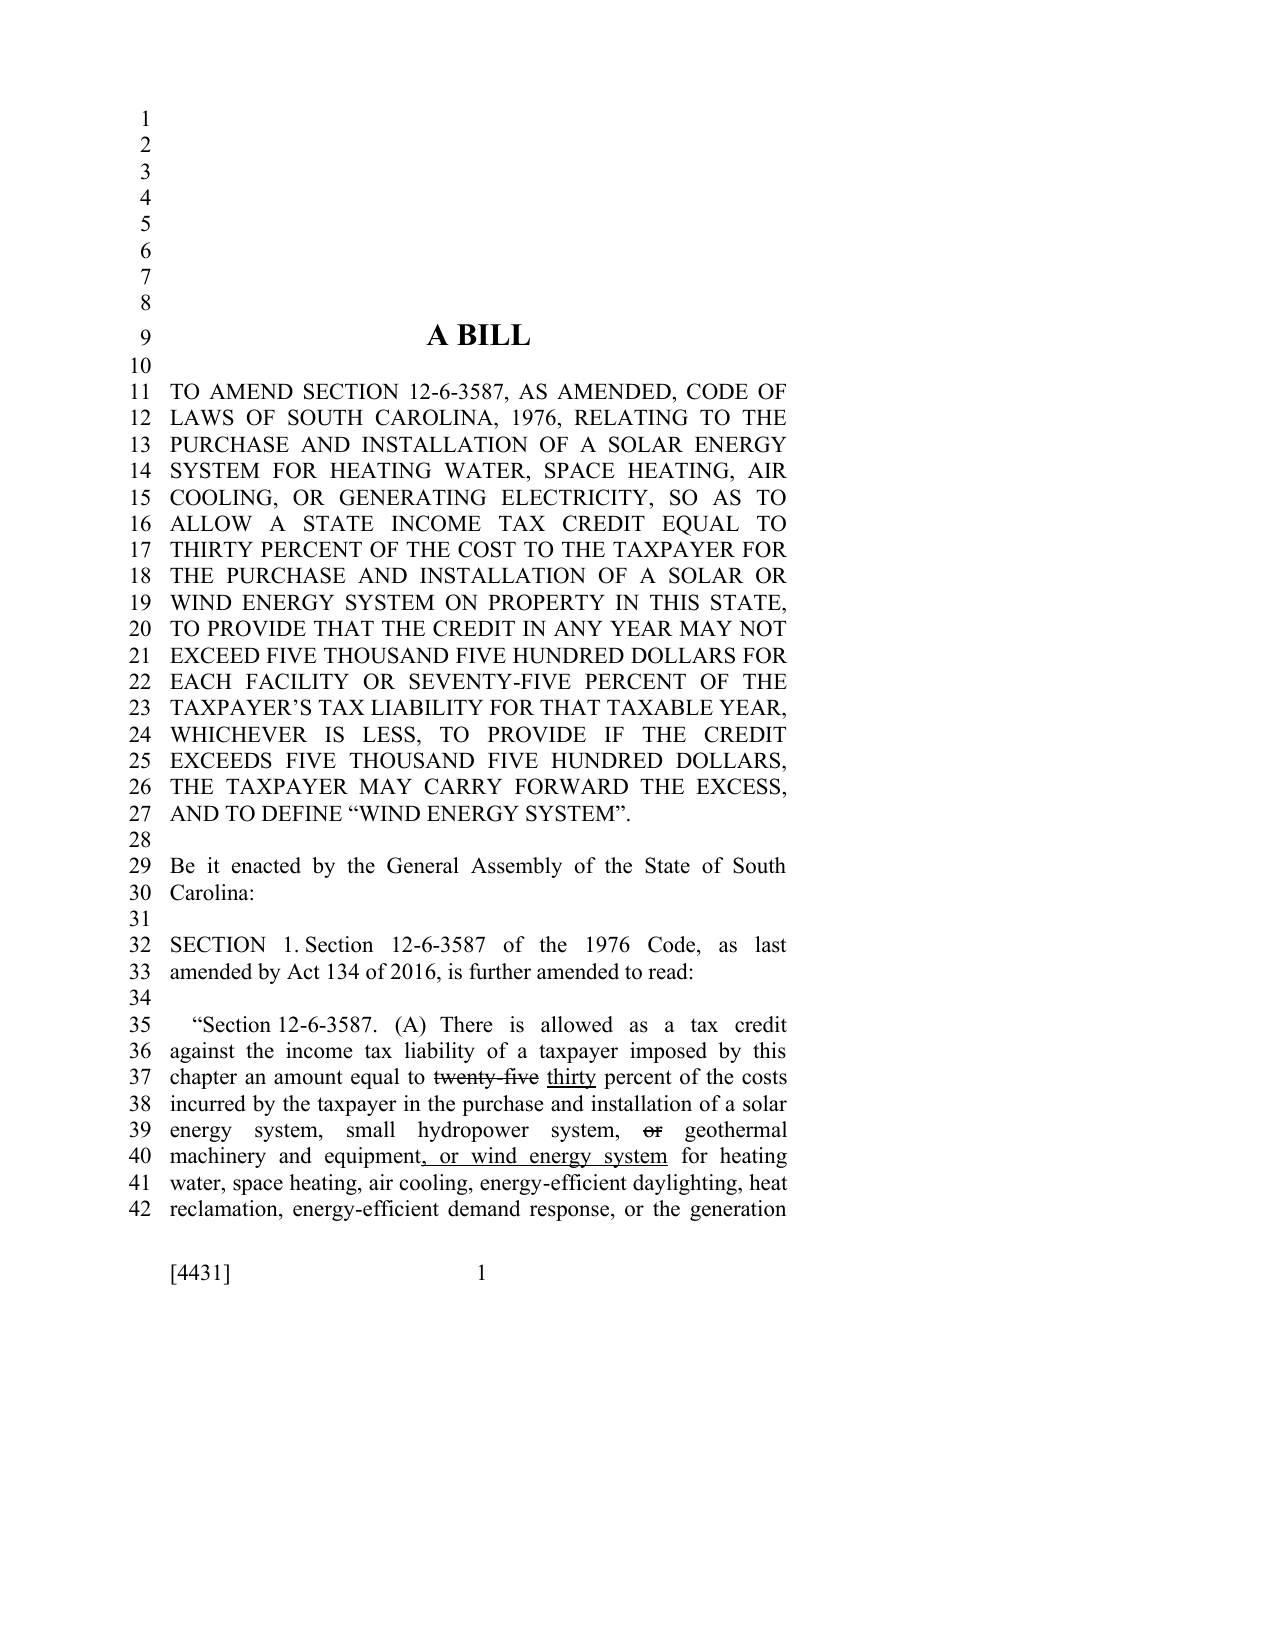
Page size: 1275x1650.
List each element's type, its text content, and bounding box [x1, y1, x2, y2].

text TO AMEND SECTION 12-6-3587, AS AMENDED, CODE OF LAWS OF SOUTH CAROLINA, 1976, RELATING TO THE PURCHASE AND INSTALLATION OF A SOLAR ENERGY SYSTEM FOR HEATING WATER, SPACE HEATING, AIR COOLING, OR GENERATING ELECTRICITY, SO AS TO ALLOW A STATE INCOME TAX CREDIT EQUAL TO THIRTY PERCENT OF THE COST TO THE TAXPAYER FOR THE PURCHASE AND INSTALLATION OF A SOLAR OR WIND ENERGY SYSTEM ON PROPERTY IN THIS STATE, TO PROVIDE THAT THE CREDIT IN ANY YEAR MAY NOT EXCEED FIVE THOUSAND FIVE HUNDRED DOLLARS FOR EACH FACILITY OR SEVENTY-FIVE PERCENT OF THE TAXPAYER’S TAX LIABILITY FOR THAT TAXABLE YEAR, WHICHEVER IS LESS, TO PROVIDE IF THE CREDIT EXCEEDS FIVE THOUSAND FIVE HUNDRED DOLLARS, THE TAXPAYER MAY CARRY FORWARD THE EXCESS, AND TO DEFINE “WIND ENERGY SYSTEM”. [169, 378, 787, 826]
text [169, 1011, 787, 1221]
text Be it enacted by the General Assembly of the State of South Carolina: [169, 852, 787, 905]
text SECTION 1. Section 12-6-3587 of the 1976 Code, as last amended by Act 134 of 2016, is further amended to read: [169, 932, 787, 984]
text A BILL [169, 316, 787, 352]
